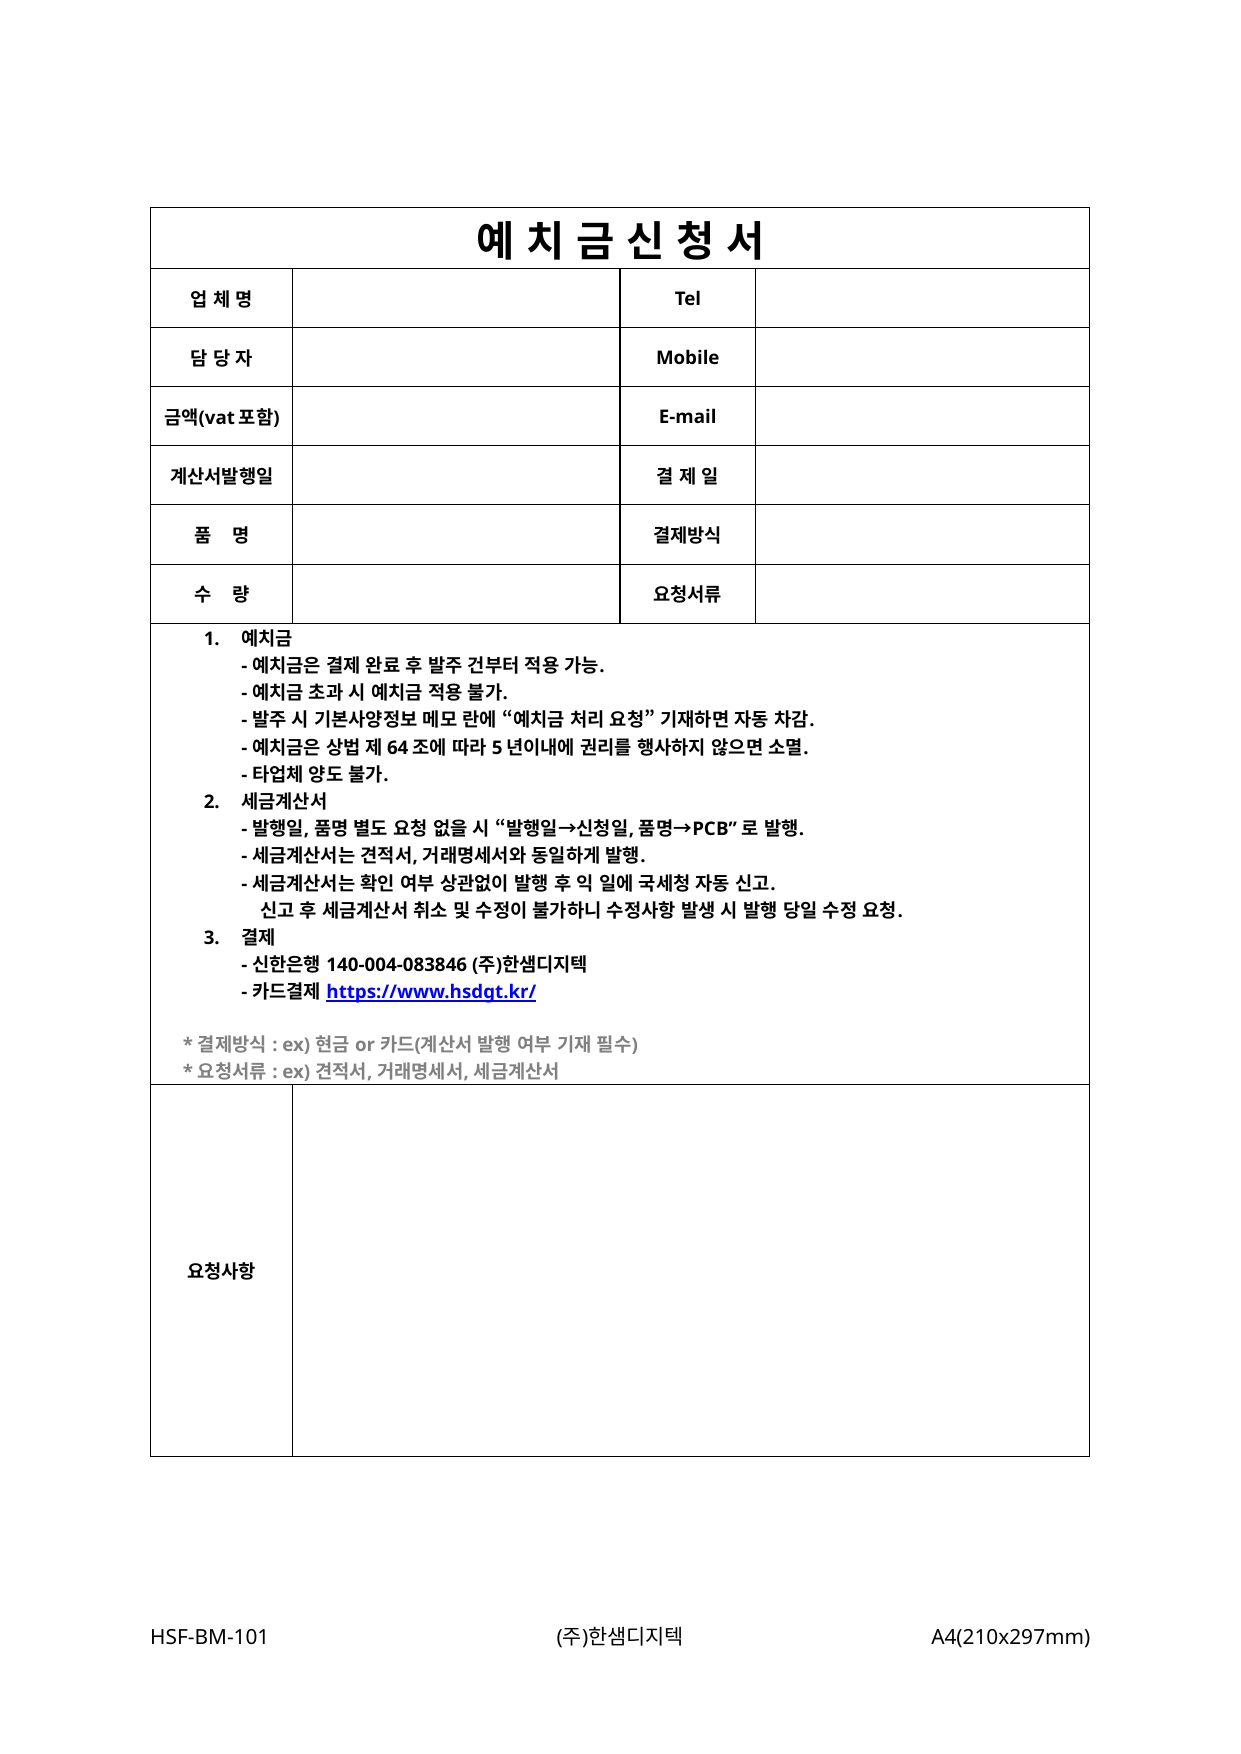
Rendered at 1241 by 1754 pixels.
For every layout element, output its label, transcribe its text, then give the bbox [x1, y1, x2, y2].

table_cell 요청사항 [151, 1085, 292, 1456]
table_cell [293, 565, 619, 622]
table_cell 품 명 [151, 505, 292, 563]
table_cell 결 제 일 [621, 446, 755, 504]
table_cell [756, 446, 1089, 504]
table_cell 예치금 - 예치금은 결제 완료 후 발주 건부터 적용 가능. - 예치금 초과 시 예치금 적용 불가. - 발주 시 기본사양정보 메모 란에 “예치금 처리 요청” 기재하면 자동 차감. - 예치금은 상법 제64조에 따라 5년이내에 권리를 행사하지 않으면 소멸. - 타업체 양도 불가. 세금계산서 - 발행일, 품명 별도 요청 없을 시 “발행일→신청일, 품명→PCB” 로 발행. - 세금계산서는 견적서, 거래명세서와 동일하게 발행. - 세금계산서는 확인 여부 상관없이 발행 후 익 일에 국세청 자동 신고. 신고 후 세금계산서 취소 및 수정이 불가하니 수정사항 발생 시 발행 당일 수정 요청. 결제 - 신한은행 140-004-083846 (주)한샘디지텍 - 카드결제 https://www.hsdgt.kr/ * 결제방식 : ex) 현금 or 카드(계산서 발행 여부 기재 필수) * 요청서류 : ex) 견적서, 거래명세서, 세금계산서 [151, 624, 1089, 1084]
table_cell E-mail [621, 387, 755, 445]
table_cell [756, 269, 1089, 327]
table_cell [293, 387, 619, 445]
table_header 예 치 금 신 청 서 [151, 208, 1089, 268]
table_cell 금액(vat포함) [151, 387, 292, 445]
table_cell [756, 505, 1089, 563]
table_cell [756, 328, 1089, 386]
table_cell [756, 387, 1089, 445]
table_cell Mobile [621, 328, 755, 386]
table_cell [756, 565, 1089, 622]
table_cell [293, 446, 619, 504]
table_cell Tel [621, 269, 755, 327]
table_cell 결제방식 [621, 505, 755, 563]
table_cell 담 당 자 [151, 328, 292, 386]
table_cell 수 량 [151, 565, 292, 622]
table_cell [293, 328, 619, 386]
table_cell 요청서류 [621, 565, 755, 622]
table_cell [293, 1085, 1089, 1456]
table_cell [293, 269, 619, 327]
table_cell [293, 505, 619, 563]
table_cell 계산서발행일 [151, 446, 292, 504]
table_cell 업 체 명 [151, 269, 292, 327]
